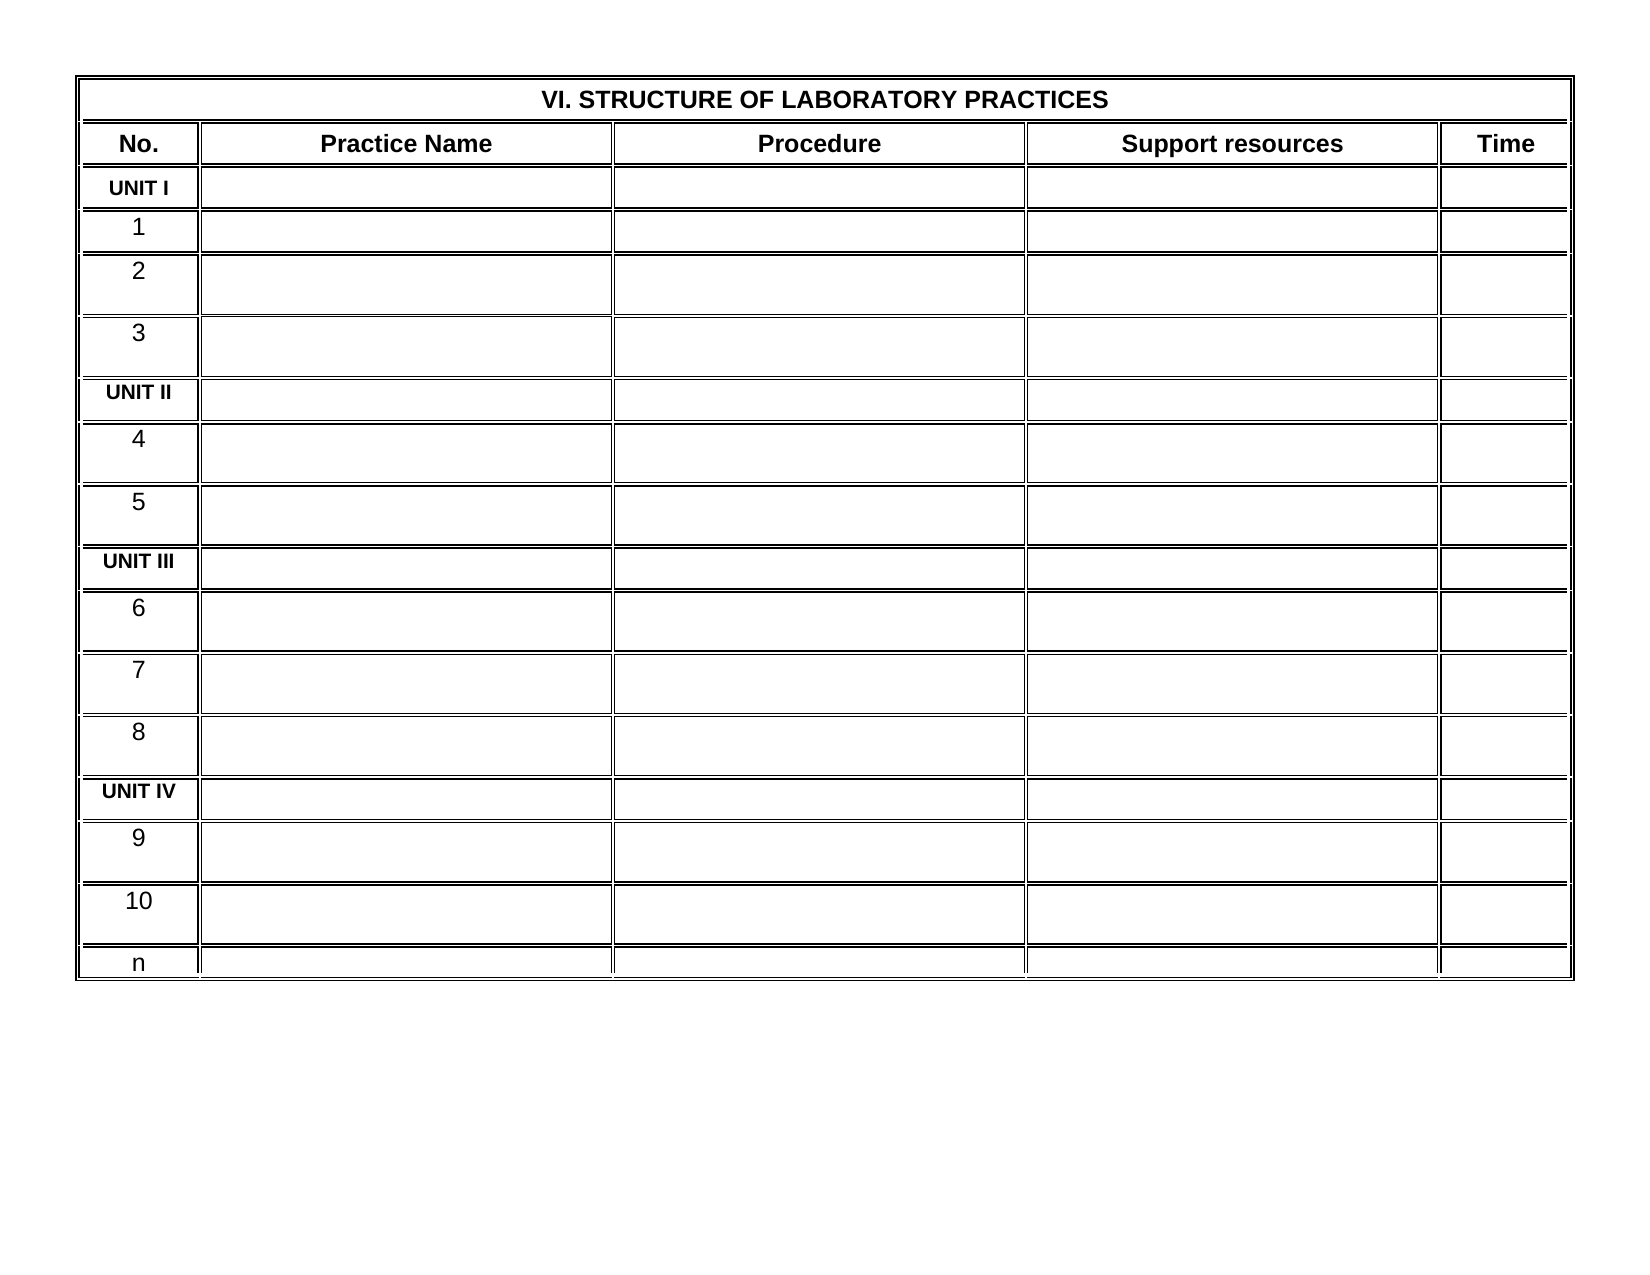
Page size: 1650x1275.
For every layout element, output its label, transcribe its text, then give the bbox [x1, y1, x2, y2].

table_cell 9 [78, 819, 200, 881]
table_cell [1028, 717, 1437, 775]
table_cell [1028, 212, 1437, 251]
table_cell [615, 318, 1024, 376]
table_cell [1028, 593, 1437, 650]
table_cell [1439, 251, 1573, 313]
table_cell [1026, 943, 1439, 977]
table_cell Support resources [1028, 124, 1437, 163]
table_cell [613, 943, 1026, 977]
table_cell 5 [78, 482, 200, 544]
table_cell [1439, 588, 1573, 650]
table_cell [615, 256, 1024, 313]
table_cell 2 [78, 251, 200, 313]
table_cell 1 [78, 207, 200, 251]
table_cell [1028, 168, 1437, 207]
table_cell [202, 168, 611, 207]
table_cell [615, 655, 1024, 712]
table_cell UNIT III [78, 544, 200, 588]
table_cell [202, 425, 611, 482]
table_cell 7 [78, 650, 200, 712]
table_cell [1028, 655, 1437, 712]
table_cell [200, 943, 613, 977]
table_cell Practice Name [202, 124, 611, 163]
table_cell [1028, 425, 1437, 482]
table_cell [615, 425, 1024, 482]
table_cell 4 [78, 420, 200, 482]
table_cell UNIT I [78, 163, 200, 207]
table_cell 3 [78, 314, 200, 376]
table_cell [1028, 549, 1437, 588]
table_cell [615, 487, 1024, 544]
table_cell [1439, 650, 1573, 712]
table_cell [202, 256, 611, 313]
table_cell [202, 593, 611, 650]
table_cell 10 [78, 881, 200, 943]
table_cell [615, 168, 1024, 207]
table_cell [202, 317, 611, 376]
table_cell [615, 780, 1024, 819]
table_cell [1439, 713, 1573, 775]
table_cell [615, 549, 1024, 588]
table_cell [615, 823, 1024, 881]
table_cell [1028, 886, 1437, 943]
table_cell [1439, 314, 1573, 376]
table_cell [202, 655, 611, 712]
table_cell [1028, 256, 1437, 313]
table_cell [1028, 780, 1437, 819]
table_cell [202, 717, 611, 775]
table_cell [202, 549, 611, 588]
table_cell [202, 780, 611, 819]
table_cell [615, 886, 1024, 943]
table_cell [1439, 207, 1573, 251]
table_cell [1439, 775, 1573, 819]
table_cell UNIT IV [78, 775, 200, 819]
table_cell [1439, 420, 1573, 482]
table_cell [1028, 318, 1437, 376]
table_cell [615, 717, 1024, 775]
table_cell [202, 886, 611, 943]
table_cell 8 [78, 713, 200, 775]
table_cell [615, 380, 1024, 420]
table_cell [1439, 376, 1573, 420]
table_cell n [78, 943, 200, 977]
table_header VI. STRUCTURE OF LABORATORY PRACTICES [80, 80, 1570, 119]
table_cell [1028, 487, 1437, 544]
table_cell No. [78, 119, 200, 163]
table_cell Procedure [615, 124, 1024, 163]
table_cell [202, 487, 611, 544]
table_cell [1439, 482, 1573, 544]
table_cell [202, 823, 611, 881]
table_cell 6 [78, 588, 200, 650]
table_cell [615, 212, 1024, 251]
table_cell [202, 212, 611, 251]
table_cell UNIT II [78, 376, 200, 420]
table_cell [1439, 819, 1573, 881]
table_cell [1439, 163, 1573, 207]
table_cell [1028, 823, 1437, 881]
table_cell [1439, 943, 1573, 977]
table_cell Time [1439, 119, 1573, 163]
table_cell [202, 380, 611, 420]
table_cell [615, 593, 1024, 650]
table_cell [1439, 544, 1573, 588]
table_cell [1439, 881, 1573, 943]
table_cell [1028, 380, 1437, 420]
